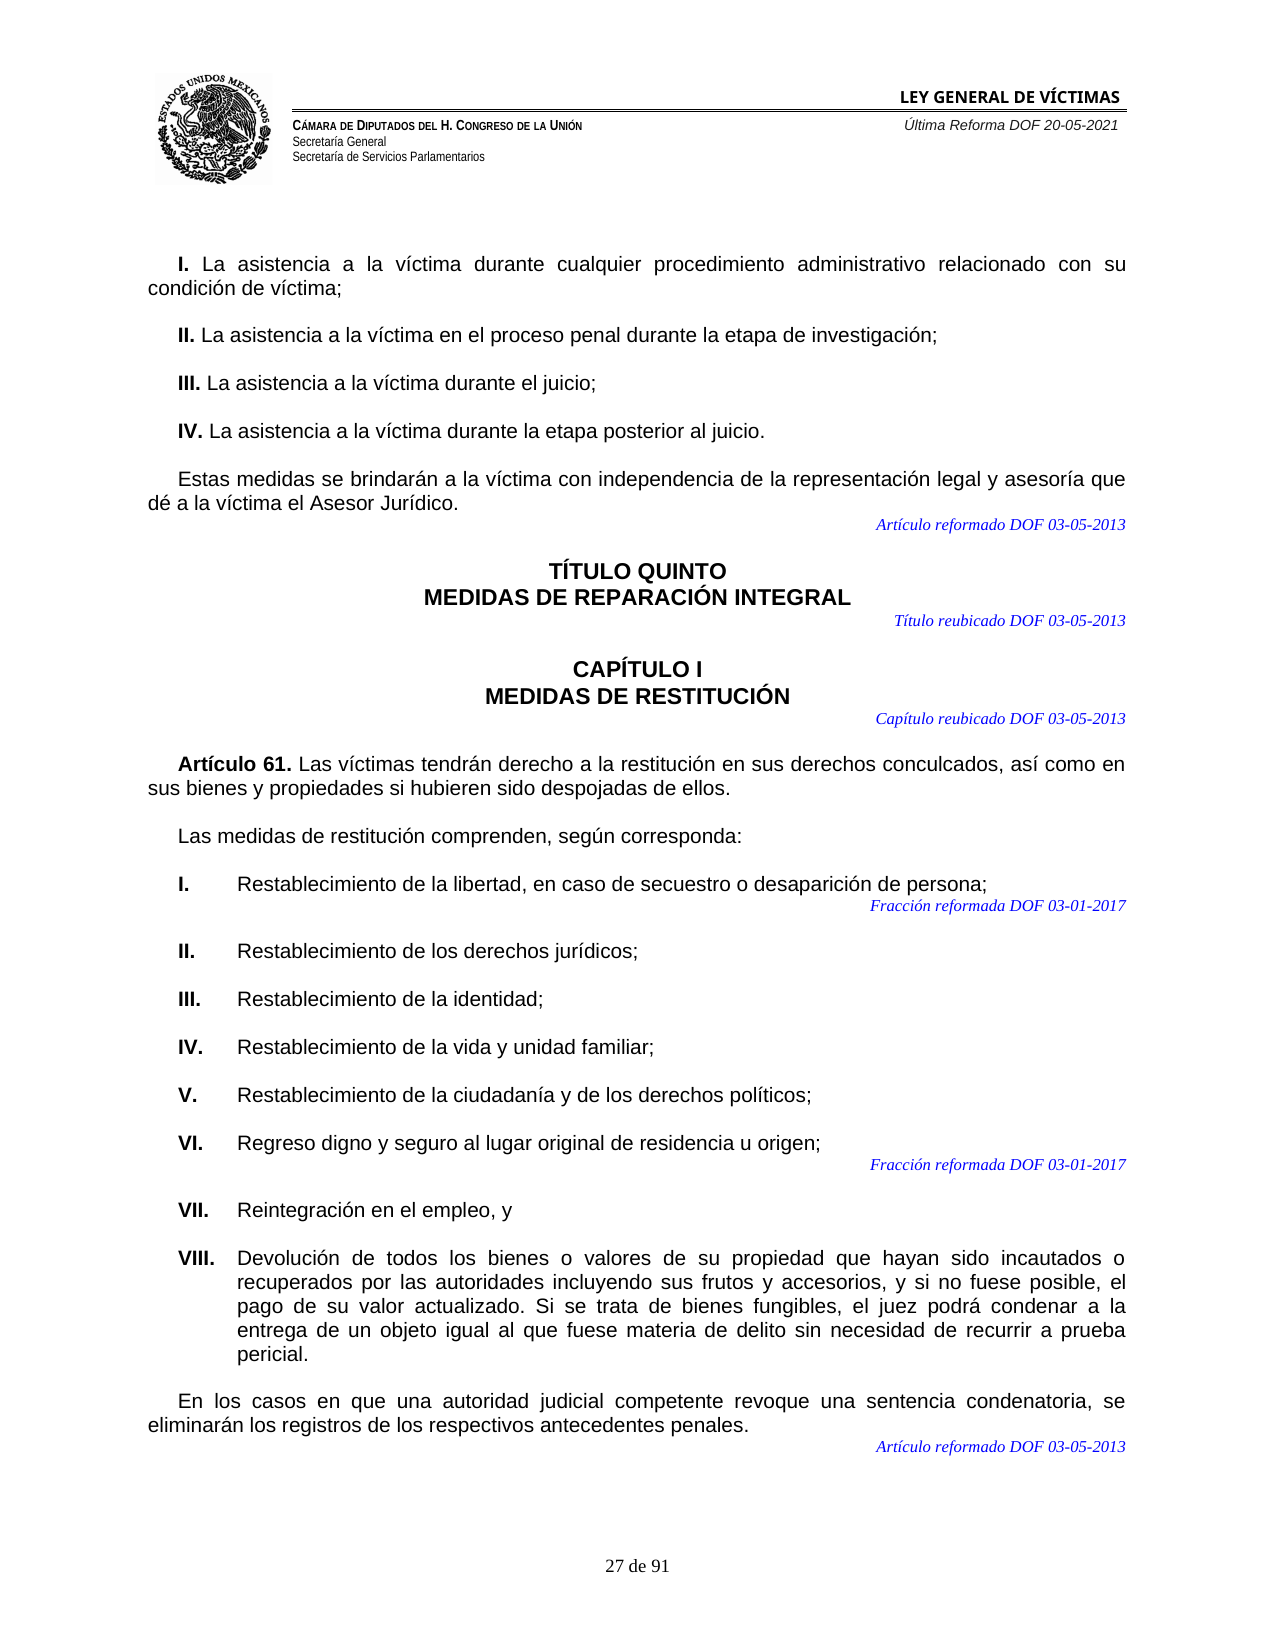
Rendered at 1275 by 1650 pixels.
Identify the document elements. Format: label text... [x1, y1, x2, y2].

text I. Restablecimiento de la libertad, en caso de secuestro o desaparición de persona; [178, 872, 1127, 896]
text Estas medidas se brindarán a la víctima con independencia de la representación legal y asesoría que dé a la víctima el Asesor Jurídico. [148, 467, 1127, 515]
text TÍTULO QUINTO [148, 558, 1127, 584]
text I. La asistencia a la víctima durante cualquier procedimiento administrativo relacionado con su condición de víctima; [148, 251, 1127, 299]
text MEDIDAS DE RESTITUCIÓN [148, 683, 1127, 709]
text Artículo reformado DOF 03-05-2013 [148, 1437, 1127, 1456]
text II. Restablecimiento de los derechos jurídicos; [178, 939, 1127, 963]
text Fracción reformada DOF 03-01-2017 [178, 1154, 1127, 1174]
text VII. Reintegración en el empleo, y [178, 1198, 1127, 1222]
text V. Restablecimiento de la ciudadanía y de los derechos políticos; [178, 1083, 1127, 1107]
text IV. La asistencia a la víctima durante la etapa posterior al juicio. [148, 419, 1127, 443]
text Artículo 61. Las víctimas tendrán derecho a la restitución en sus derechos conculcados, así como en sus bienes y propiedades si hubieren sido despojadas de ellos. [148, 752, 1127, 800]
text CAPÍTULO I [148, 656, 1127, 683]
text IV. Restablecimiento de la vida y unidad familiar; [178, 1035, 1127, 1059]
text Capítulo reubicado DOF 03-05-2013 [148, 709, 1127, 728]
text VIII. Devolución de todos los bienes o valores de su propiedad que hayan sido incautados o recuperados por las autoridades incluyendo sus frutos y accesorios, y si no fuese posible, el pago de su valor actualizado. Si se trata de bienes fungibles, el juez podrá condenar a la entrega de un objeto igual al que fuese materia de delito sin necesidad de recurrir a prueba pericial. [178, 1246, 1127, 1365]
text Artículo reformado DOF 03-05-2013 [148, 515, 1127, 534]
text VI. Regreso digno y seguro al lugar original de residencia u origen; [178, 1131, 1127, 1154]
text Fracción reformada DOF 03-01-2017 [178, 896, 1127, 915]
text Las medidas de restitución comprenden, según corresponda: [148, 824, 1127, 848]
text En los casos en que una autoridad judicial competente revoque una sentencia condenatoria, se eliminarán los registros de los respectivos antecedentes penales. [148, 1389, 1127, 1437]
text Título reubicado DOF 03-05-2013 [148, 611, 1127, 630]
text III. Restablecimiento de la identidad; [178, 987, 1127, 1011]
text III. La asistencia a la víctima durante el juicio; [148, 371, 1127, 395]
text MEDIDAS DE REPARACIÓN INTEGRAL [148, 584, 1127, 611]
text II. La asistencia a la víctima en el proceso penal durante la etapa de investigación; [148, 323, 1127, 347]
